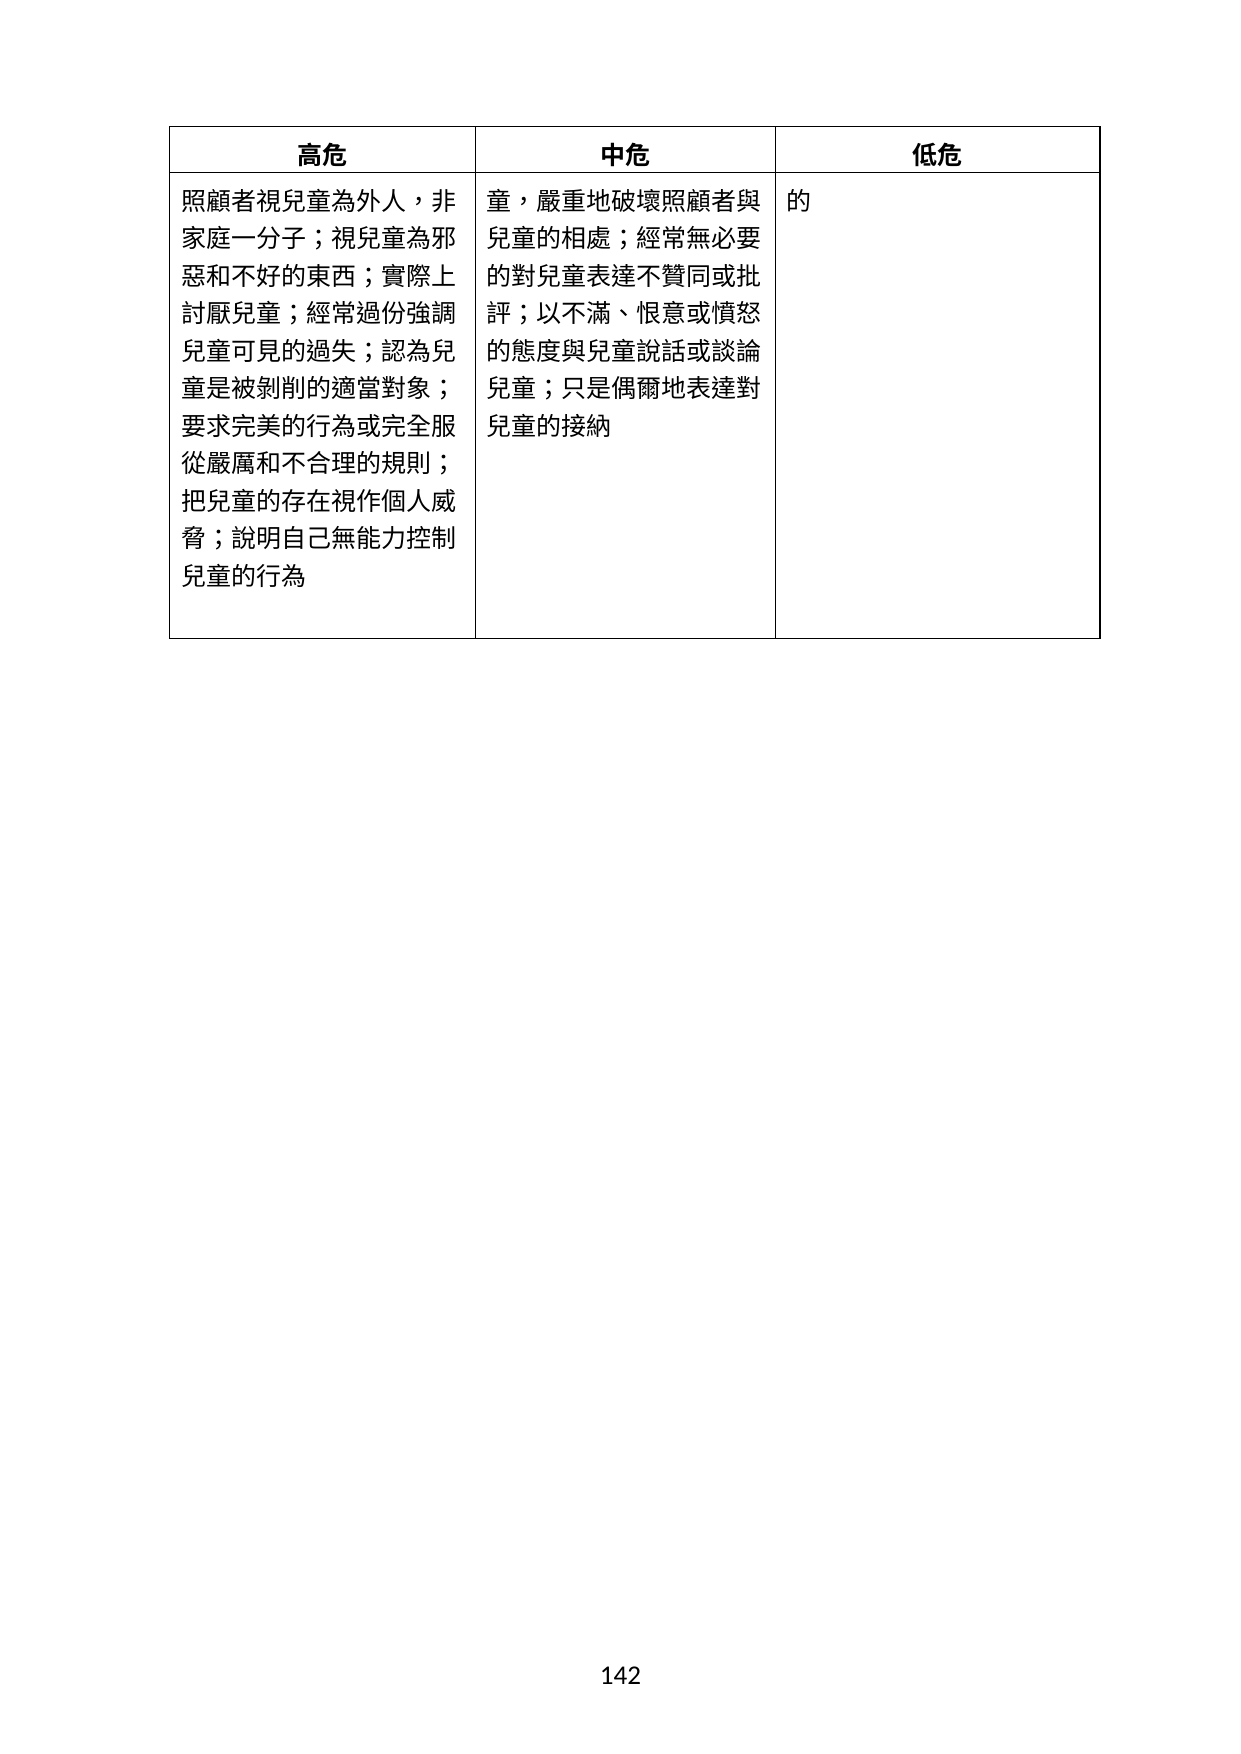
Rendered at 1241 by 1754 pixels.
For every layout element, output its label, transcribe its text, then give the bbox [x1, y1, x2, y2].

table_header 高危 [170, 127, 475, 172]
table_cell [776, 173, 1099, 638]
table_header 中危 [476, 127, 775, 172]
table_header 低危 [776, 127, 1099, 172]
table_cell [476, 173, 775, 638]
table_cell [170, 173, 475, 638]
